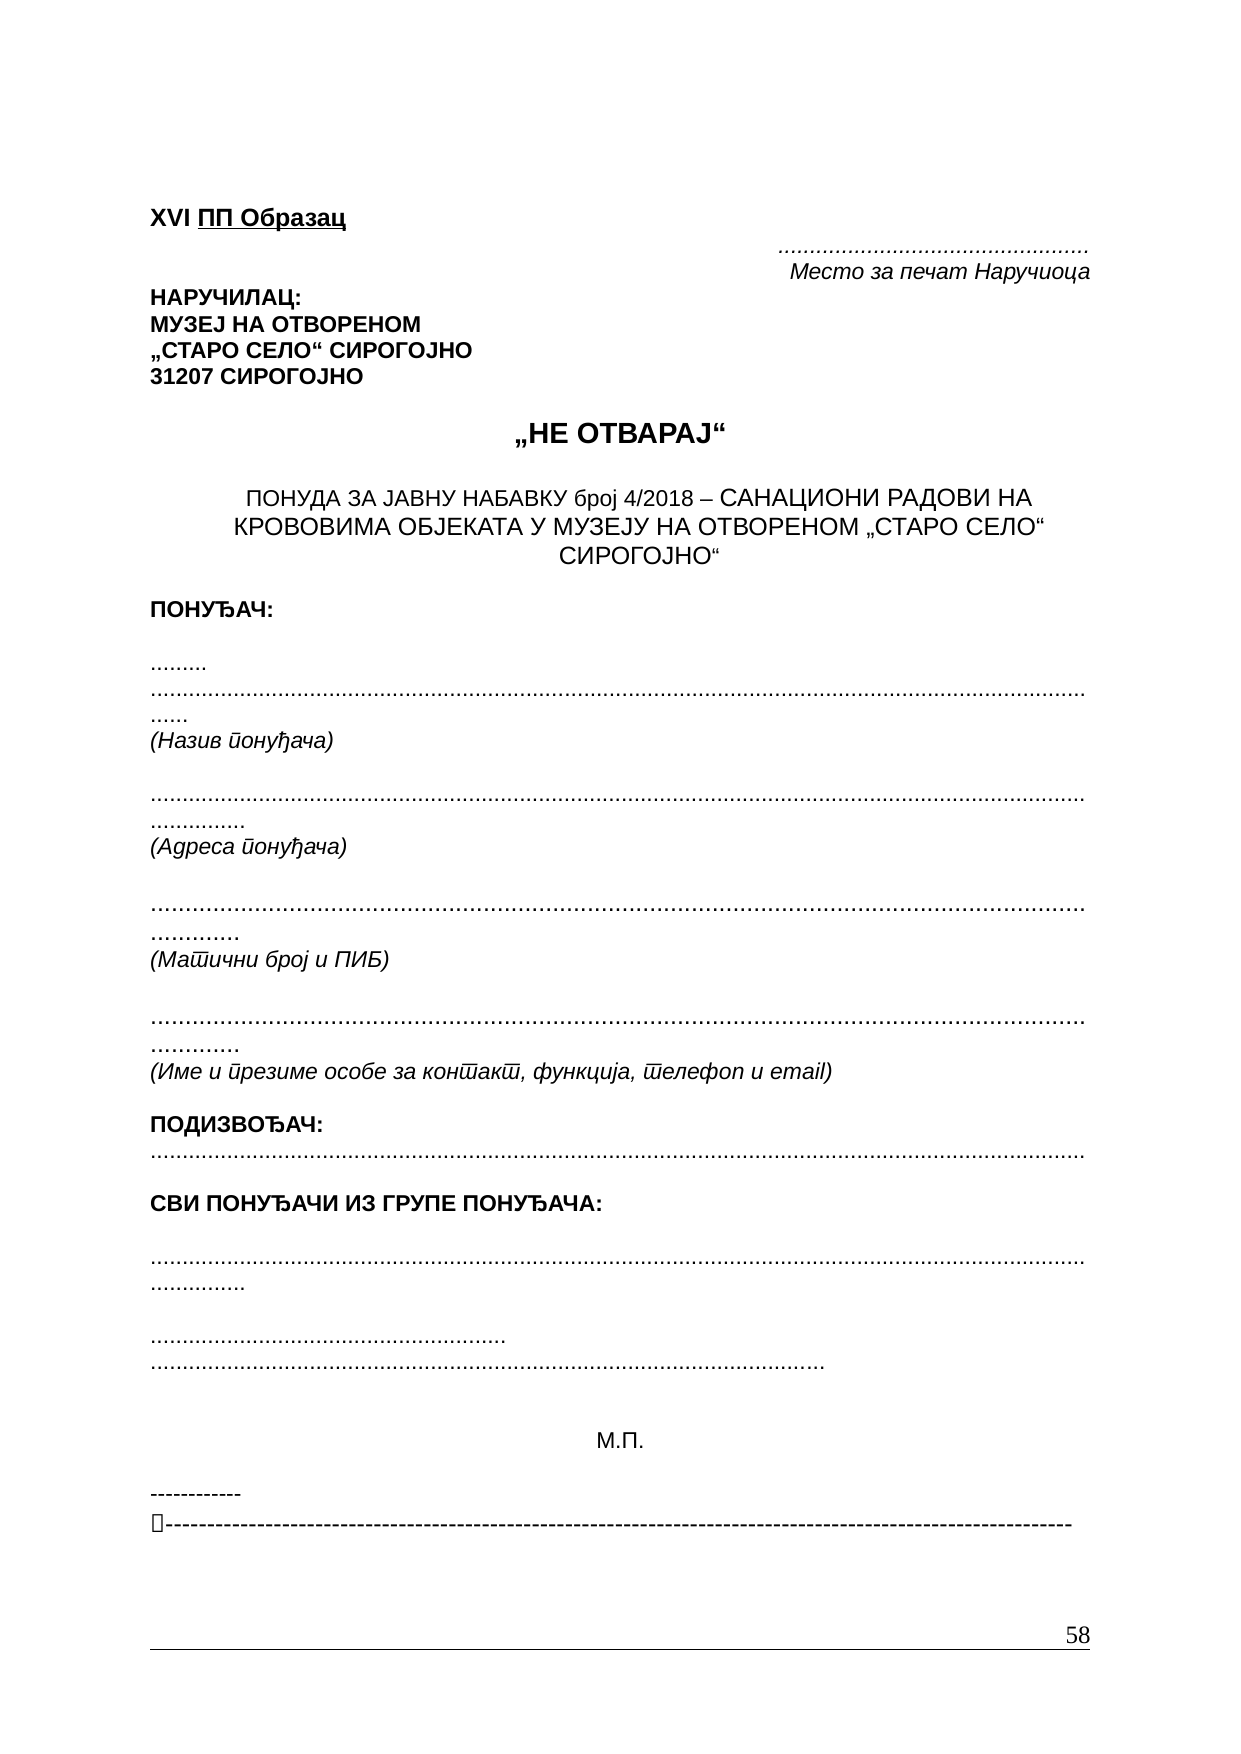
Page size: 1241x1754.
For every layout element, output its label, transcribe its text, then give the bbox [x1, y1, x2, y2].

text .................................................................................................................................................................. [150, 780, 1090, 833]
text .................................................................................................................................................................. [150, 1322, 1090, 1374]
text Место за печат Наручиоца [150, 258, 1090, 284]
text ................................................................................................................................................... [150, 1137, 1090, 1163]
text XVI ПП Образац [150, 203, 1090, 232]
text .................................................................................................................................................... [150, 888, 1090, 946]
text ПОДИЗВОЂАЧ: [150, 1111, 1090, 1137]
text .................................................................................................................................................... [150, 1001, 1090, 1058]
text ................................................. [150, 232, 1090, 258]
text (Назив понуђача) [150, 727, 1090, 754]
text (Име и презиме особе за контакт, функција, телефоn и email) [150, 1058, 1090, 1084]
text СВИ ПОНУЂАЧИ ИЗ ГРУПЕ ПОНУЂАЧА: [150, 1190, 1090, 1216]
text (Матични број и ПИБ) [150, 946, 1090, 972]
text .................................................................................................................................................................. [150, 1243, 1090, 1295]
text (Адреса понуђача) [150, 833, 1090, 859]
text МУЗЕЈ НА ОТВОРЕНОМ [150, 311, 1090, 337]
text 31207 СИРОГОЈНО [150, 363, 1090, 390]
text .................................................................................................................................................................. [150, 648, 1090, 727]
text „НЕ ОТВАРАЈ“ [150, 416, 1090, 449]
text ПОНУДА ЗА ЈАВНУ НАБАВКУ број 4/2018 – САНАЦИОНИ РАДОВИ НА КРОВОВИМА ОБЈЕКАТА У МУЗЕЈУ НА ОТВОРЕНОМ „СТАРО СЕЛО“ СИРОГОЈНО“ [187, 483, 1090, 569]
text НАРУЧИЛАЦ: [150, 284, 1090, 311]
text ------------------------------------------------------------------------------------------------------------------------- [150, 1480, 1090, 1540]
text „СТАРО СЕЛО“ СИРОГОЈНО [150, 337, 1090, 363]
text М.П. [150, 1427, 1090, 1453]
text ПОНУЂАЧ: [150, 596, 1090, 622]
